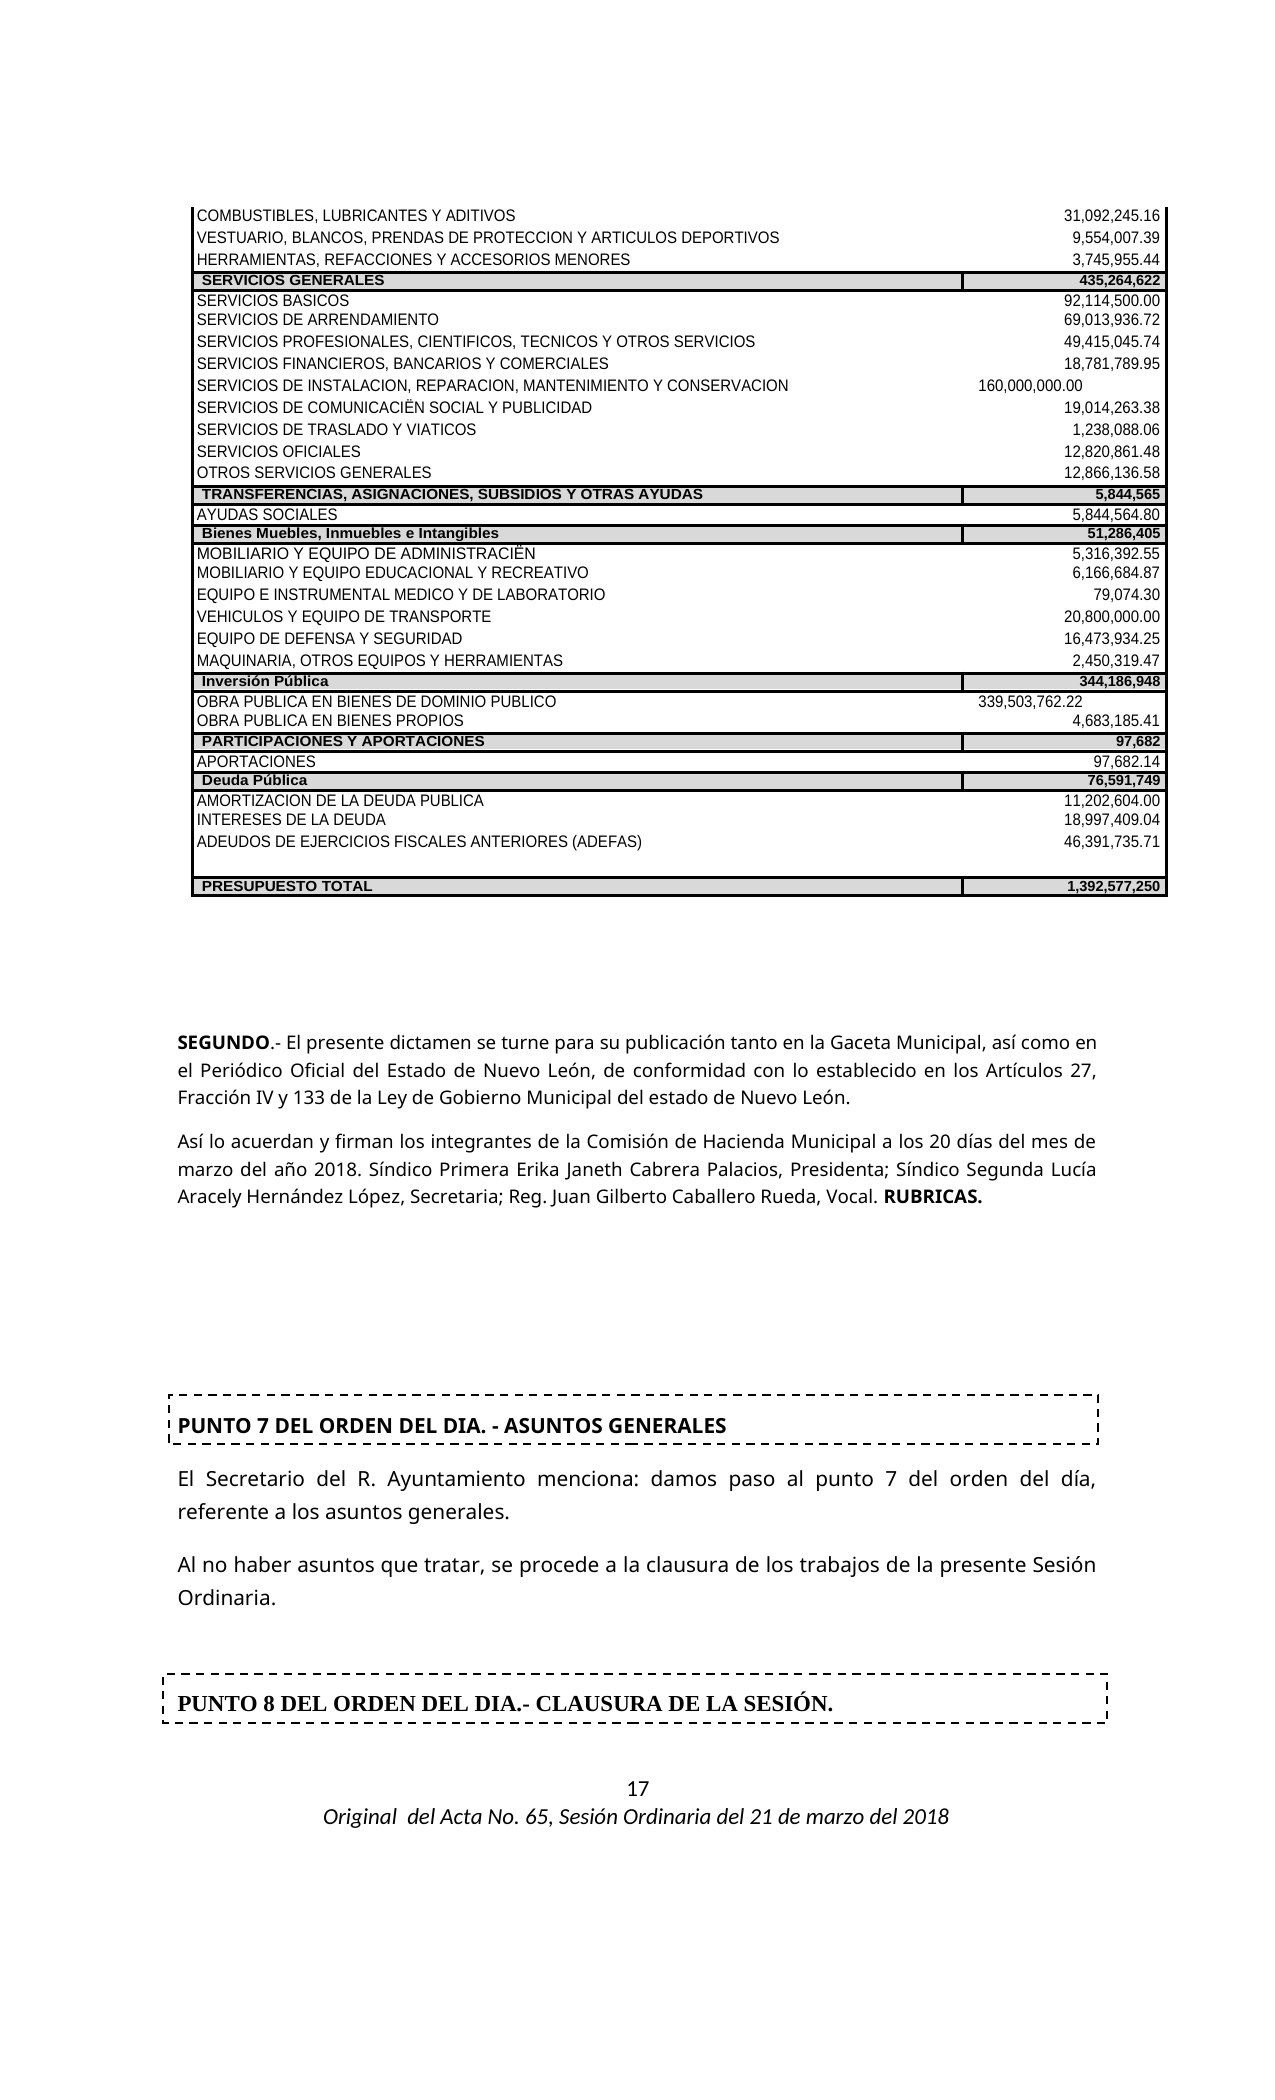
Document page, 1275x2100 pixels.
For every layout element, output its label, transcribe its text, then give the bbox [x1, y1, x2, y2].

table_cell 5,316,392.55 [963, 545, 1165, 564]
table_cell 69,013,936.72 [963, 311, 1165, 333]
table_cell OTROS SERVICIOS GENERALES [194, 465, 962, 485]
table_cell COMBUSTIBLES, LUBRICANTES Y ADITIVOS [194, 207, 962, 229]
table_cell OBRA PUBLICA EN BIENES DE DOMINIO PUBLICO [194, 693, 962, 711]
table_cell 1,392,577,250 [964, 879, 1165, 894]
table_cell 31,092,245.16 [963, 207, 1165, 229]
table_cell PRESUPUESTO TOTAL [194, 879, 961, 894]
text PUNTO 8 DEL ORDEN DEL DIA.- CLAUSURA DE LA SESIÓN. [177, 1690, 1098, 1716]
table_cell 18,997,409.04 [963, 811, 1165, 832]
table_cell 76,591,749 [964, 774, 1165, 789]
table_cell 46,391,735.71 [963, 833, 1165, 876]
table_cell EQUIPO E INSTRUMENTAL MEDICO Y DE LABORATORIO [194, 586, 962, 608]
table_cell Deuda Pública [194, 774, 961, 789]
table_cell SERVICIOS OFICIALES [194, 443, 962, 464]
table_cell 20,800,000.00 [963, 608, 1165, 629]
table_cell APORTACIONES [194, 753, 962, 771]
table_cell 2,450,319.47 [963, 651, 1165, 672]
table_cell 4,683,185.41 [963, 711, 1165, 732]
table_cell 6,166,684.87 [963, 564, 1165, 586]
table_cell 9,554,007.39 [963, 229, 1165, 251]
table_cell AMORTIZACION DE LA DEUDA PUBLICA [194, 792, 962, 811]
table_cell HERRAMIENTAS, REFACCIONES Y ACCESORIOS MENORES [194, 251, 962, 271]
table_cell 160,000,000.00 [963, 377, 1165, 399]
table_cell MOBILIARIO Y EQUIPO EDUCACIONAL Y RECREATIVO [194, 564, 962, 586]
table_cell SERVICIOS FINANCIEROS, BANCARIOS Y COMERCIALES [194, 355, 962, 377]
table_cell SERVICIOS DE ARRENDAMIENTO [194, 311, 962, 333]
table_cell 12,866,136.58 [963, 465, 1165, 485]
table_cell SERVICIOS DE INSTALACION, REPARACION, MANTENIMIENTO Y CONSERVACION [194, 377, 962, 399]
table_cell MAQUINARIA, OTROS EQUIPOS Y HERRAMIENTAS [194, 651, 962, 672]
table_cell 16,473,934.25 [963, 630, 1165, 651]
table_cell SERVICIOS DE TRASLADO Y VIATICOS [194, 421, 962, 443]
table_cell 51,286,405 [964, 527, 1165, 542]
table_cell 3,745,955.44 [963, 251, 1165, 271]
table_cell 5,844,564.80 [963, 506, 1165, 524]
table_cell SERVICIOS PROFESIONALES, CIENTIFICOS, TECNICOS Y OTROS SERVICIOS [194, 333, 962, 355]
table_cell 19,014,263.38 [963, 399, 1165, 421]
table_cell 1,238,088.06 [963, 421, 1165, 443]
table_cell OBRA PUBLICA EN BIENES PROPIOS [194, 711, 962, 732]
table_cell 344,186,948 [964, 675, 1165, 689]
table_cell VESTUARIO, BLANCOS, PRENDAS DE PROTECCION Y ARTICULOS DEPORTIVOS [194, 229, 962, 251]
table_cell 79,074.30 [963, 586, 1165, 608]
text Al no haber asuntos que tratar, se procede a la clausura de los trabajos de la presente Sesión Ordinaria. [177, 1550, 1098, 1611]
table_cell 92,114,500.00 [963, 292, 1165, 311]
table_cell 435,264,622 [964, 274, 1165, 289]
table_cell 97,682.14 [963, 753, 1165, 771]
table_cell 339,503,762.22 [963, 693, 1165, 711]
table_cell EQUIPO DE DEFENSA Y SEGURIDAD [194, 630, 962, 651]
table_cell 18,781,789.95 [963, 355, 1165, 377]
table_cell AYUDAS SOCIALES [194, 506, 962, 524]
table_cell SERVICIOS DE COMUNICACIËN SOCIAL Y PUBLICIDAD [194, 399, 962, 421]
table_cell 49,415,045.74 [963, 333, 1165, 355]
table_cell ADEUDOS DE EJERCICIOS FISCALES ANTERIORES (ADEFAS) [194, 833, 962, 876]
text El Secretario del R. Ayuntamiento menciona: damos paso al punto 7 del orden del día, referente a los asuntos generales. [177, 1464, 1098, 1525]
table_cell VEHICULOS Y EQUIPO DE TRANSPORTE [194, 608, 962, 629]
table_cell 11,202,604.00 [963, 792, 1165, 811]
table_cell Bienes Muebles, Inmuebles e Intangibles [194, 527, 961, 542]
text PUNTO 7 DEL ORDEN DEL DIA. - ASUNTOS GENERALES [177, 1411, 1098, 1439]
table_cell INTERESES DE LA DEUDA [194, 811, 962, 832]
table_cell TRANSFERENCIAS, ASIGNACIONES, SUBSIDIOS Y OTRAS AYUDAS [194, 488, 961, 503]
table_cell 97,682 [964, 735, 1165, 749]
table_cell 5,844,565 [964, 488, 1165, 503]
table_cell SERVICIOS GENERALES [194, 274, 961, 289]
table_cell 12,820,861.48 [963, 443, 1165, 464]
table_cell Inversión Pública [194, 675, 961, 689]
table_cell MOBILIARIO Y EQUIPO DE ADMINISTRACIËN [194, 545, 962, 564]
table_cell PARTICIPACIONES Y APORTACIONES [194, 735, 961, 749]
table_cell SERVICIOS BASICOS [194, 292, 962, 311]
text SEGUNDO.- El presente dictamen se turne para su publicación tanto en la Gaceta Municipal, así como en el Periódico Oficial del Estado de Nuevo León, de conformidad con lo establecido en los Artículos 27, Fracción IV y 133 de la Ley de Gobierno Municipal del estado de Nuevo León. [177, 1029, 1098, 1110]
text Así lo acuerdan y firman los integrantes de la Comisión de Hacienda Municipal a los 20 días del mes de marzo del año 2018. Síndico Primera Erika Janeth Cabrera Palacios, Presidenta; Síndico Segunda Lucía Aracely Hernández López, Secretaria; Reg. Juan Gilberto Caballero Rueda, Vocal. RUBRICAS. [177, 1129, 1098, 1209]
